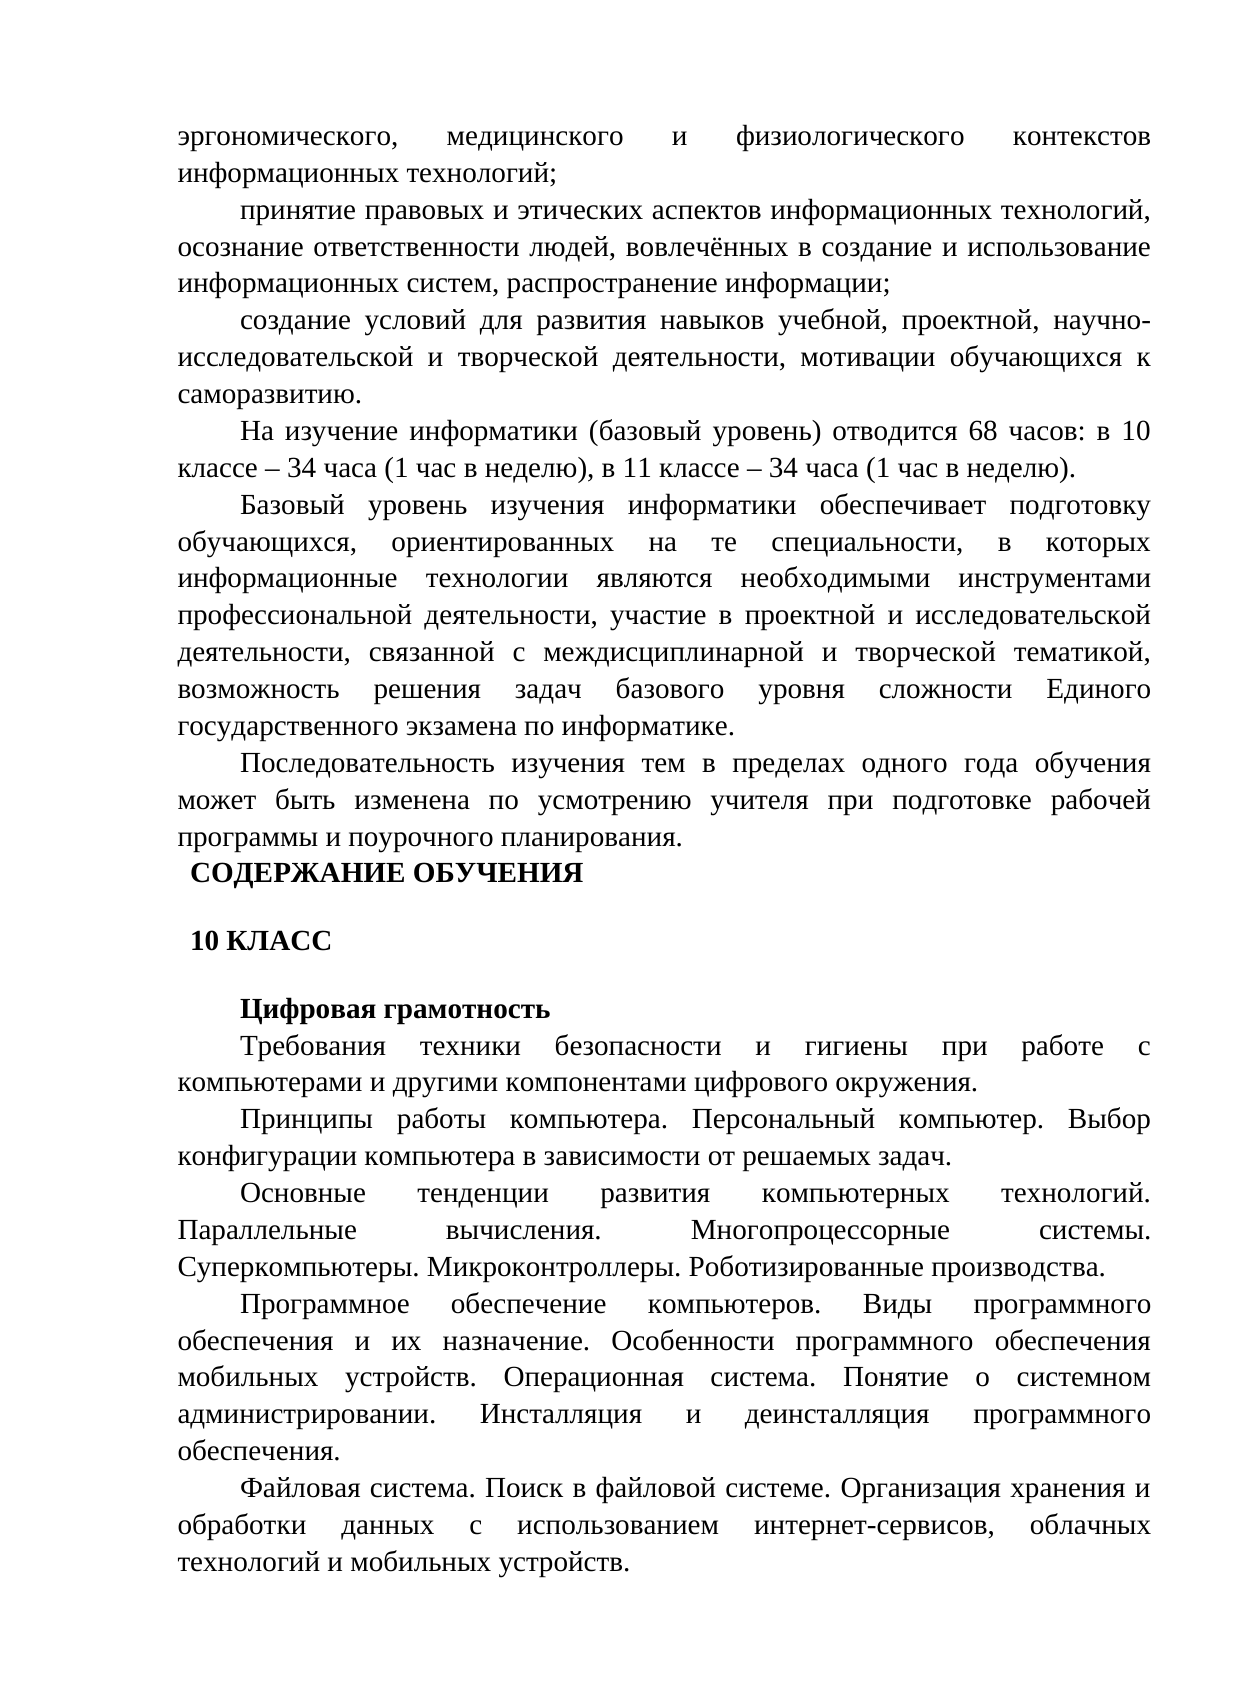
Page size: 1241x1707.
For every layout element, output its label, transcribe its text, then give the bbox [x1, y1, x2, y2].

text Последовательность изучения тем в пределах одного года обучения может быть изменена по усмотрению учителя при подготовке рабочей программы и поурочного планирования. [177, 745, 1152, 852]
text Цифровая грамотность [177, 991, 1152, 1024]
text Требования техники безопасности и гигиены при работе с компьютерами и другими компонентами цифрового окружения. [177, 1028, 1152, 1098]
text Принципы работы компьютера. Персональный компьютер. Выбор конфигурации компьютера в зависимости от решаемых задач. [177, 1101, 1152, 1172]
text СОДЕРЖАНИЕ ОБУЧЕНИЯ [190, 856, 1152, 889]
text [177, 118, 1152, 188]
text Базовый уровень изучения информатики обеспечивает подготовку обучающихся, ориентированных на те специальности, в которых информационные технологии являются необходимыми инструментами профессиональной деятельности, участие в проектной и исследовательской деятельности, связанной с междисциплинарной и творческой тематикой, возможность решения задач базового уровня сложности Единого государственного экзамена по информатике. [177, 487, 1152, 742]
text принятие правовых и этических аспектов информационных технологий, осознание ответственности людей, вовлечённых в создание и использование информационных систем, распространение информации; [177, 192, 1152, 299]
text создание условий для развития навыков учебной, проектной, научно-исследовательской и творческой деятельности, мотивации обучающихся к саморазвитию. [177, 302, 1152, 410]
text Программное обеспечение компьютеров. Виды программного обеспечения и их назначение. Особенности программного обеспечения мобильных устройств. Операционная система. Понятие о системном администрировании. Инсталляция и деинсталляция программного обеспечения. [177, 1286, 1152, 1467]
text Файловая система. Поиск в файловой системе. Организация хранения и обработки данных с использованием интернет-сервисов, облачных технологий и мобильных устройств. [177, 1470, 1152, 1577]
text ‌На изучение информатики (базовый уровень) отводится 68 часов: в 10 классе – 34 часа (1 час в неделю), в 11 классе – 34 часа (1 час в неделю).‌‌ [177, 413, 1152, 483]
text Основные тенденции развития компьютерных технологий. Параллельные вычисления. Многопроцессорные системы. Суперкомпьютеры. Микроконтроллеры. Роботизированные производства. [177, 1175, 1152, 1282]
text 10 КЛАСС [190, 923, 1152, 957]
